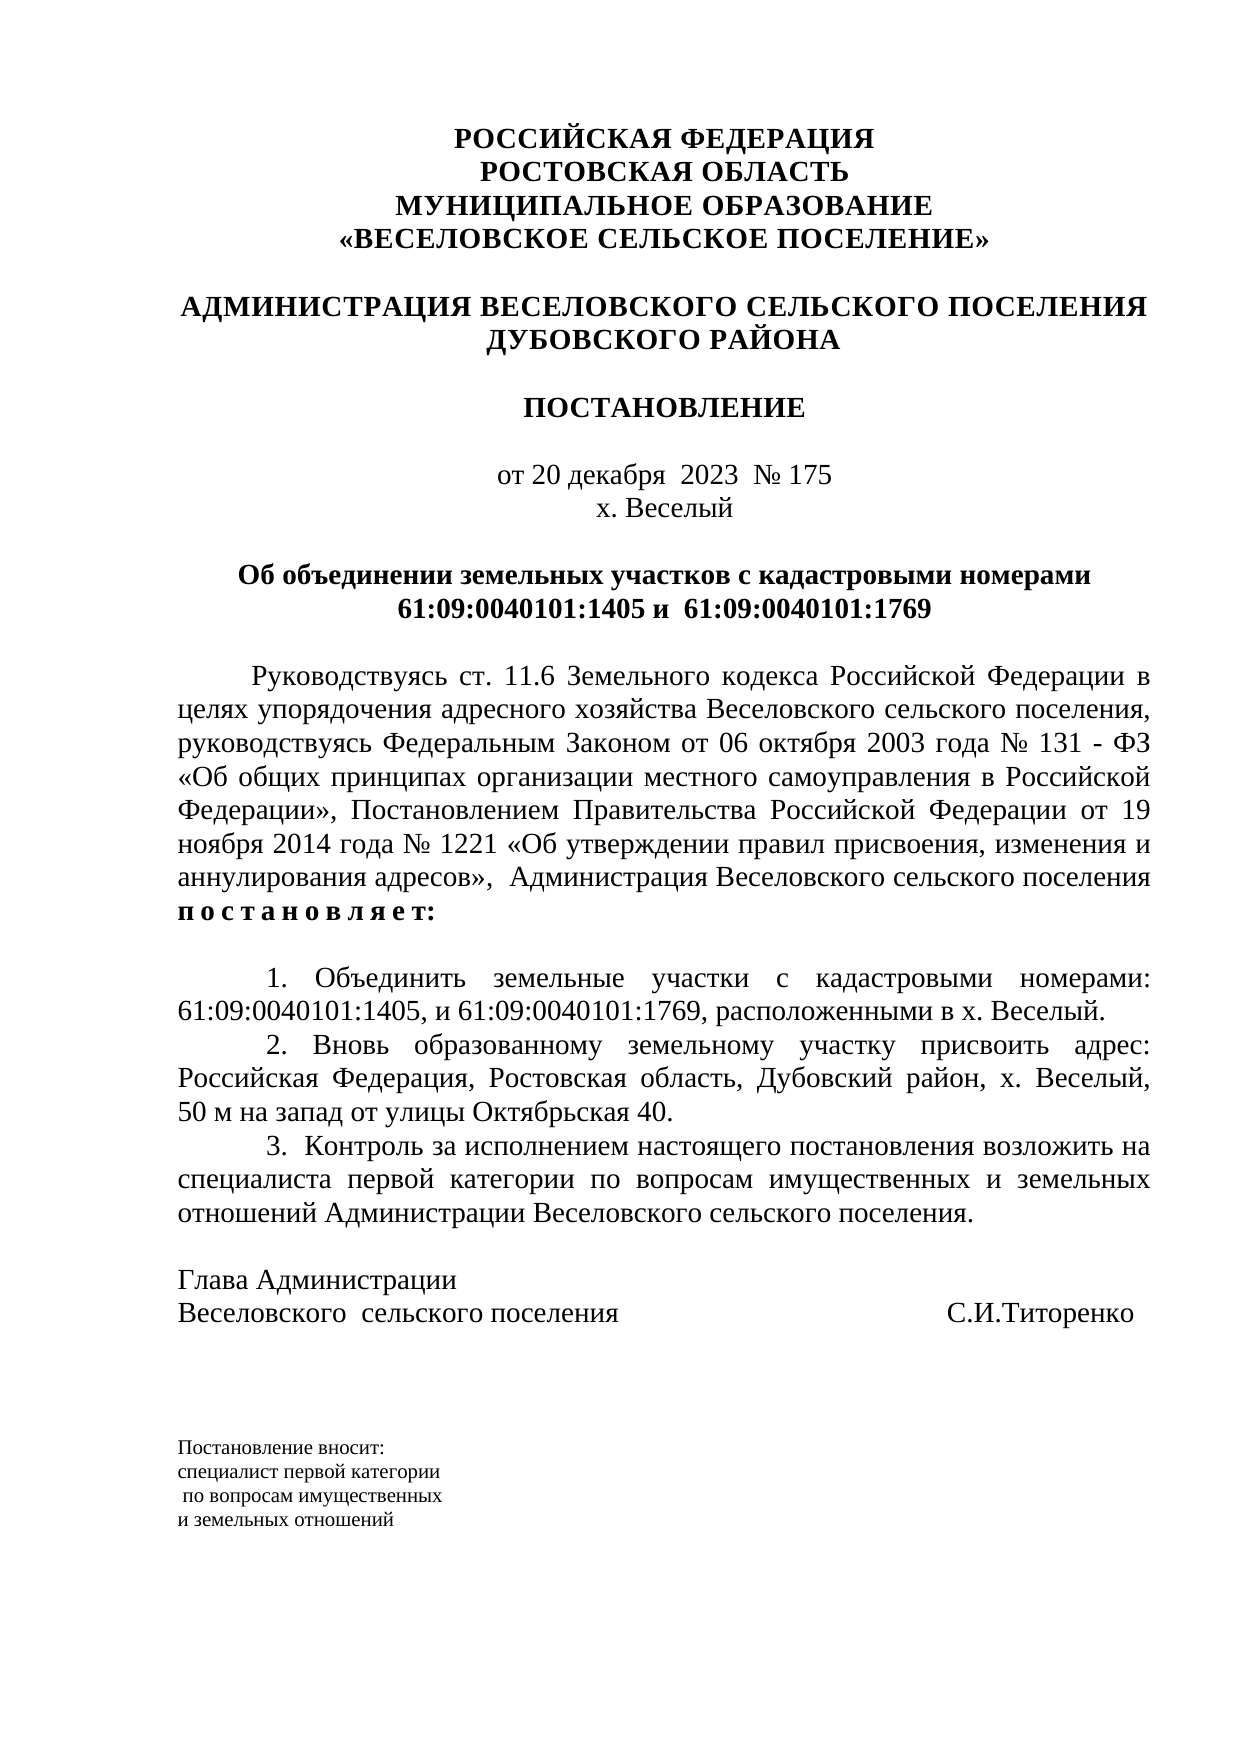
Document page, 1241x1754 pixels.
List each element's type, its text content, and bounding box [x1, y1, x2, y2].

text от 20 декабря 2023 № 175 [177, 457, 1152, 490]
text х. Веселый [177, 490, 1152, 524]
text Веселовского сельского поселения С.И.Титоренко [177, 1295, 1152, 1329]
text и земельных отношений [177, 1507, 1152, 1531]
text Об объединении земельных участков с кадастровыми номерами 61:09:0040101:1405 и 61:09:0040101:1769 [177, 557, 1152, 624]
text МУНИЦИПАЛЬНОЕ ОБРАЗОВАНИЕ [177, 188, 1152, 222]
text ПОСТАНОВЛЕНИЕ [177, 390, 1152, 423]
text 2. Вновь образованному земельному участку присвоить адрес: Российская Федерация, Ростовская область, Дубовский район, х. Веселый, 50 м на запад от улицы Октябрьская 40. [177, 1027, 1152, 1128]
text Глава Администрации [177, 1262, 1152, 1295]
text Руководствуясь ст. 11.6 Земельного кодекса Российской Федерации в целях упорядочения адресного хозяйства Веселовского сельского поселения, руководствуясь Федеральным Законом от 06 октября 2003 года № 131 - ФЗ «Об общих принципах организации местного самоуправления в Российской Федерации», Постановлением Правительства Российской Федерации от 19 ноября 2014 года № 1221 «Об утверждении правил присвоения, изменения и аннулирования адресов», Администрация Веселовского сельского поселения постановляет: [177, 658, 1152, 926]
text РОССИЙСКАЯ ФЕДЕРАЦИЯ [177, 121, 1152, 155]
text АДМИНИСТРАЦИЯ ВЕСЕЛОВСКОГО СЕЛЬСКОГО ПОСЕЛЕНИЯ [177, 289, 1152, 323]
text «ВЕСЕЛОВСКОЕ СЕЛЬСКОЕ ПОСЕЛЕНИЕ» [177, 222, 1152, 256]
text 1. Объединить земельные участки с кадастровыми номерами: 61:09:0040101:1405, и 61:09:0040101:1769, расположенными в х. Веселый. [177, 960, 1152, 1027]
text по вопросам имущественных [177, 1483, 1152, 1507]
text 3. Контроль за исполнением настоящего постановления возложить на специалиста первой категории по вопросам имущественных и земельных отношений Администрации Веселовского сельского поселения. [177, 1128, 1152, 1228]
text ДУБОВСКОГО РАЙОНА [177, 323, 1149, 356]
text Постановление вносит: [177, 1435, 1152, 1459]
text РОСТОВСКАЯ ОБЛАСТЬ [178, 155, 1152, 188]
text специалист первой категории [177, 1459, 1152, 1483]
